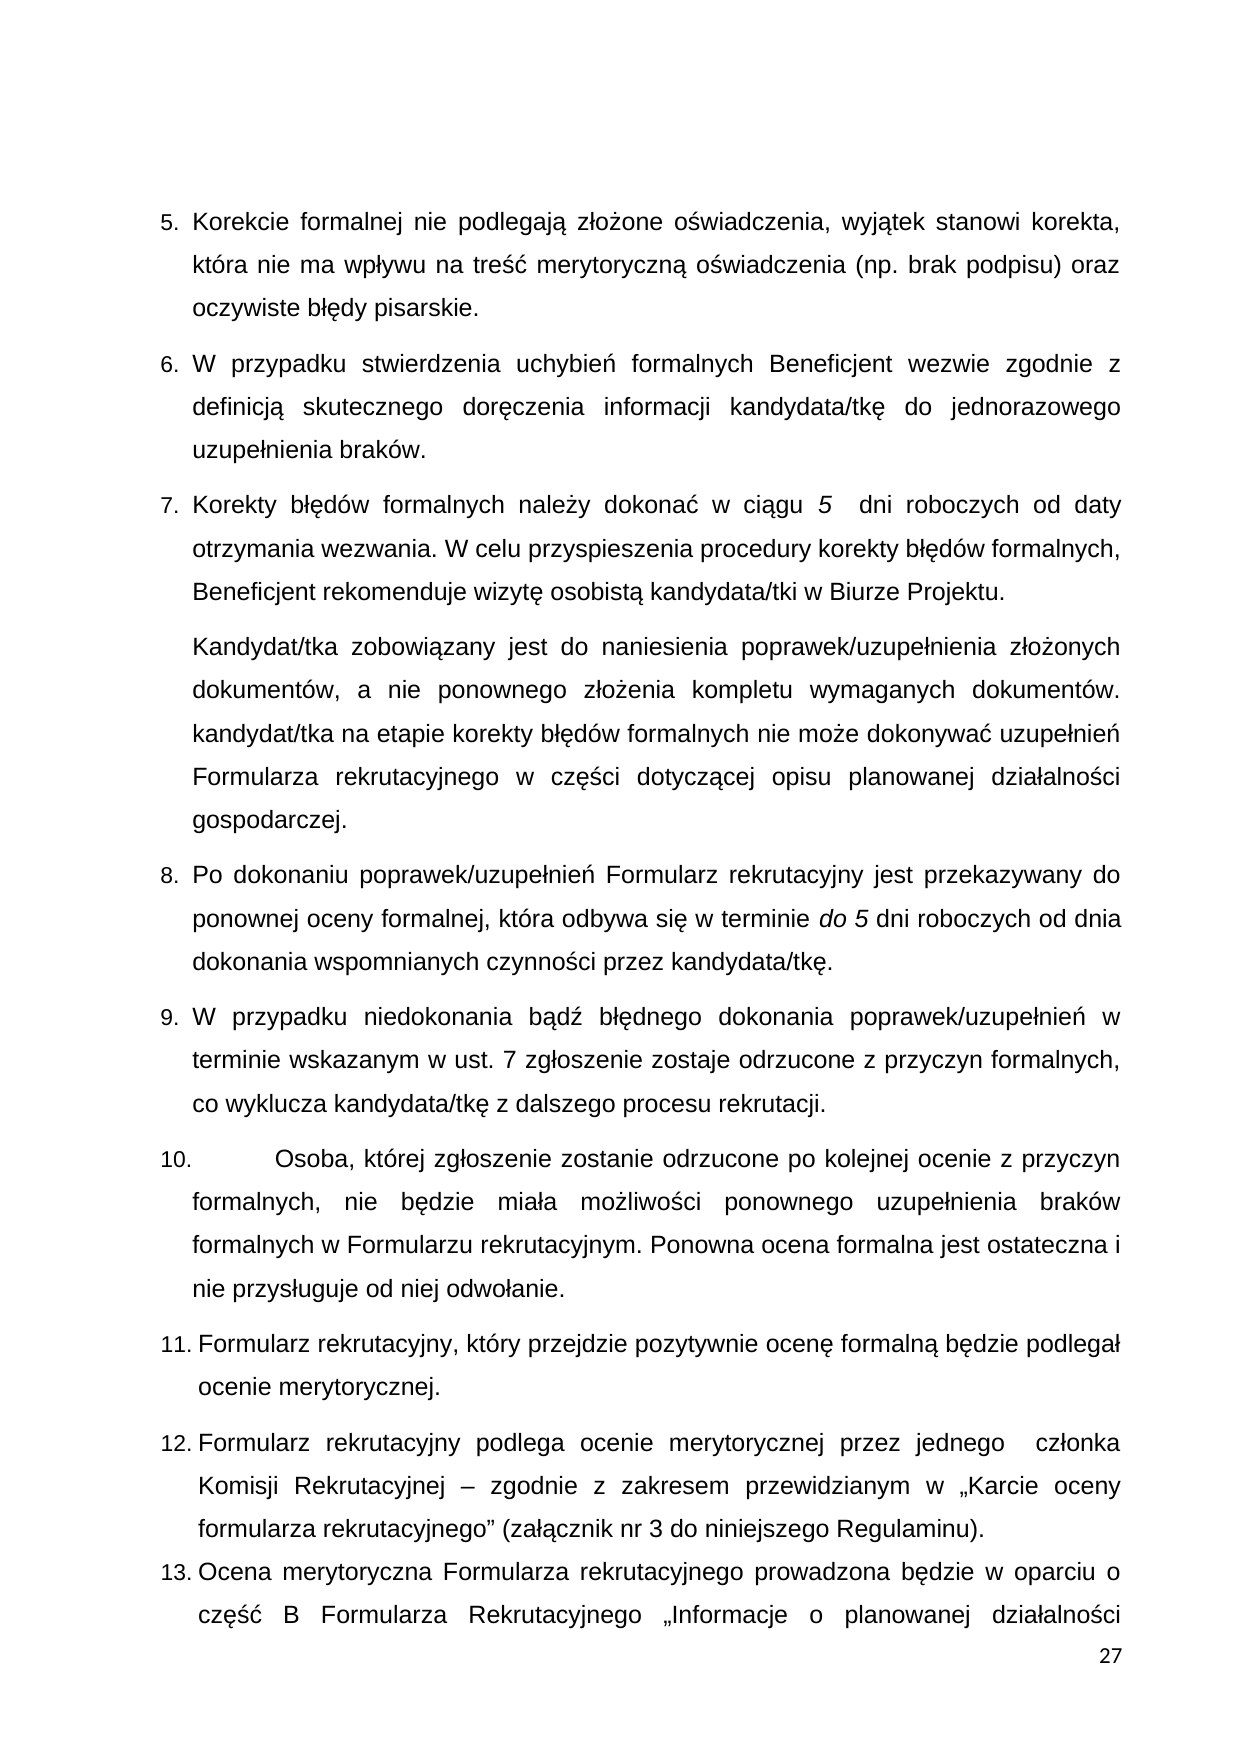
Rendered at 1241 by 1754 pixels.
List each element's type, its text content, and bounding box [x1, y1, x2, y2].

list W przypadku stwierdzenia uchybień formalnych Beneficjent wezwie zgodnie z definicją skutecznego doręczenia informacji kandydata/tkę do jednorazowego uzupełnienia braków. [160, 349, 1122, 464]
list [160, 1557, 1122, 1629]
list Formularz rekrutacyjny, który przejdzie pozytywnie ocenę formalną będzie podlegał ocenie merytorycznej. [160, 1329, 1122, 1401]
list Formularz rekrutacyjny podlega ocenie merytorycznej przez jednego członka Komisji Rekrutacyjnej – zgodnie z zakresem przewidzianym w „Karcie oceny formularza rekrutacyjnego” (załącznik nr 3 do niniejszego Regulaminu). [160, 1428, 1122, 1543]
text Kandydat/tka zobowiązany jest do naniesienia poprawek/uzupełnienia złożonych dokumentów, a nie ponownego złożenia kompletu wymaganych dokumentów. kandydat/tka na etapie korekty błędów formalnych nie może dokonywać uzupełnień Formularza rekrutacyjnego w części dotyczącej opisu planowanej działalności gospodarczej. [192, 632, 1122, 834]
list Osoba, której zgłoszenie zostanie odrzucone po kolejnej ocenie z przyczyn formalnych, nie będzie miała możliwości ponownego uzupełnienia braków formalnych w Formularzu rekrutacyjnym. Ponowna ocena formalna jest ostateczna i nie przysługuje od niej odwołanie. [160, 1144, 1122, 1302]
list Korekty błędów formalnych należy dokonać w ciągu 5 dni roboczych od daty otrzymania wezwania. W celu przyspieszenia procedury korekty błędów formalnych, Beneficjent rekomenduje wizytę osobistą kandydata/tki w Biurze Projektu. [160, 491, 1122, 606]
list Korekcie formalnej nie podlegają złożone oświadczenia, wyjątek stanowi korekta, która nie ma wpływu na treść merytoryczną oświadczenia (np. brak podpisu) oraz oczywiste błędy pisarskie. [160, 207, 1122, 322]
list W przypadku niedokonania bądź błędnego dokonania poprawek/uzupełnień w terminie wskazanym w ust. 7 zgłoszenie zostaje odrzucone z przyczyn formalnych, co wyklucza kandydata/tkę z dalszego procesu rekrutacji. [160, 1002, 1122, 1117]
list Po dokonaniu poprawek/uzupełnień Formularz rekrutacyjny jest przekazywany do ponownej oceny formalnej, która odbywa się w terminie do 5 dni roboczych od dnia dokonania wspomnianych czynności przez kandydata/tkę. [160, 861, 1122, 976]
